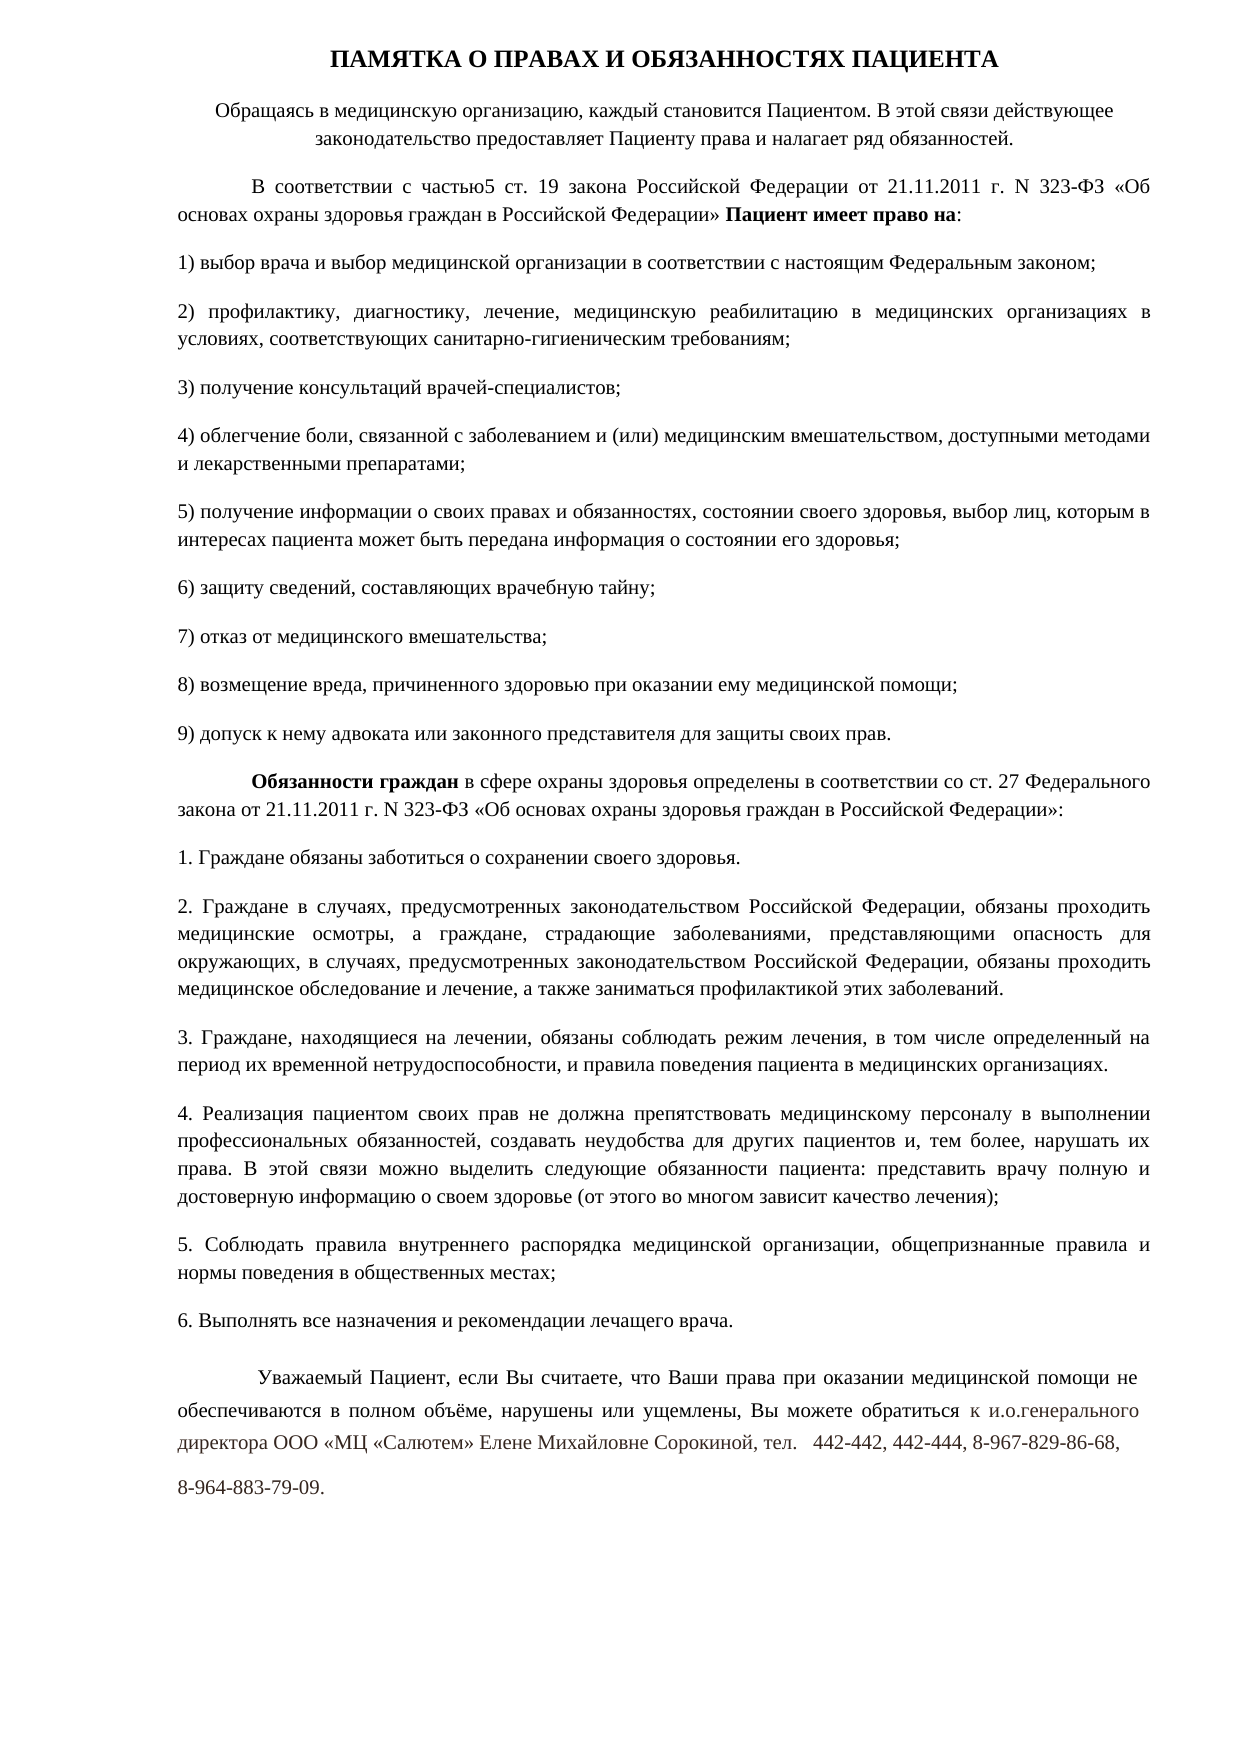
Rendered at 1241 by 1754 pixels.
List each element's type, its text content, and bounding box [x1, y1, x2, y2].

text Обращаясь в медицинскую организацию, каждый становится Пациентом. В этой связи действующее законодательство предоставляет Пациенту права и налагает ряд обязанностей. [177, 98, 1152, 150]
text 2) профилактику, диагностику, лечение, медицинскую реабилитацию в медицинских организациях в условиях, соответствующих санитарно-гигиеническим требованиям; [177, 299, 1152, 350]
text 4. Реализация пациентом своих прав не должна препятствовать медицинскому персоналу в выполнении профессиональных обязанностей, создавать неудобства для других пациентов и, тем более, нарушать их права. В этой связи можно выделить следующие обязанности пациента: представить врачу полную и достоверную информацию о своем здоровье (от этого во многом зависит качество лечения); [177, 1101, 1152, 1208]
text 3. Граждане, находящиеся на лечении, обязаны соблюдать режим лечения, в том числе определенный на период их временной нетрудоспособности, и правила поведения пациента в медицинских организациях. [177, 1025, 1152, 1076]
text В соответствии с частью5 ст. 19 закона Российской Федерации от 21.11.2011 г. N 323-ФЗ «Об основах охраны здоровья граждан в Российской Федерации» Пациент имеет право на: [177, 174, 1152, 226]
text 9) допуск к нему адвоката или законного представителя для защиты своих прав. [177, 721, 1152, 745]
text 7) отказ от медицинского вмешательства; [177, 624, 1152, 648]
text 6. Выполнять все назначения и рекомендации лечащего врача. [177, 1308, 1152, 1332]
text 8-964-883-79-09. [177, 1467, 1139, 1499]
text Уважаемый Пациент, если Вы считаете, что Ваши права при оказании медицинской помощи не обеспечиваются в полном объёме, нарушены или ущемлены, Вы можете обратиться к и.о.генерального директора ООО «МЦ «Салютем» Елене Михайловне Сорокиной, тел. 442-442, 442-444, 8-967-829-86-68, [177, 1357, 1139, 1454]
text 1) выбор врача и выбор медицинской организации в соответствии с настоящим Федеральным законом; [177, 250, 1152, 274]
text 5) получение информации о своих правах и обязанностях, состоянии своего здоровья, выбор лиц, которым в интересах пациента может быть передана информация о состоянии его здоровья; [177, 499, 1152, 551]
text 2. Граждане в случаях, предусмотренных законодательством Российской Федерации, обязаны проходить медицинские осмотры, а граждане, страдающие заболеваниями, представляющими опасность для окружающих, в случаях, предусмотренных законодательством Российской Федерации, обязаны проходить медицинское обследование и лечение, а также заниматься профилактикой этих заболеваний. [177, 893, 1152, 1000]
text 8) возмещение вреда, причиненного здоровью при оказании ему медицинской помощи; [177, 672, 1152, 696]
text 1. Граждане обязаны заботиться о сохранении своего здоровья. [177, 845, 1152, 869]
text 3) получение консультаций врачей-специалистов; [177, 375, 1152, 399]
text Обязанности граждан в сфере охраны здоровья определены в соответствии со ст. 27 Федерального закона от 21.11.2011 г. N 323-ФЗ «Об основах охраны здоровья граждан в Российской Федерации»: [177, 769, 1152, 821]
text 4) облегчение боли, связанной с заболеванием и (или) медицинским вмешательством, доступными методами и лекарственными препаратами; [177, 423, 1152, 475]
text 6) защиту сведений, составляющих врачебную тайну; [177, 575, 1152, 599]
text 5. Соблюдать правила внутреннего распорядка медицинской организации, общепризнанные правила и нормы поведения в общественных местах; [177, 1232, 1152, 1284]
text ПАМЯТКА О ПРАВАХ И ОБЯЗАННОСТЯХ ПАЦИЕНТА [177, 44, 1152, 73]
